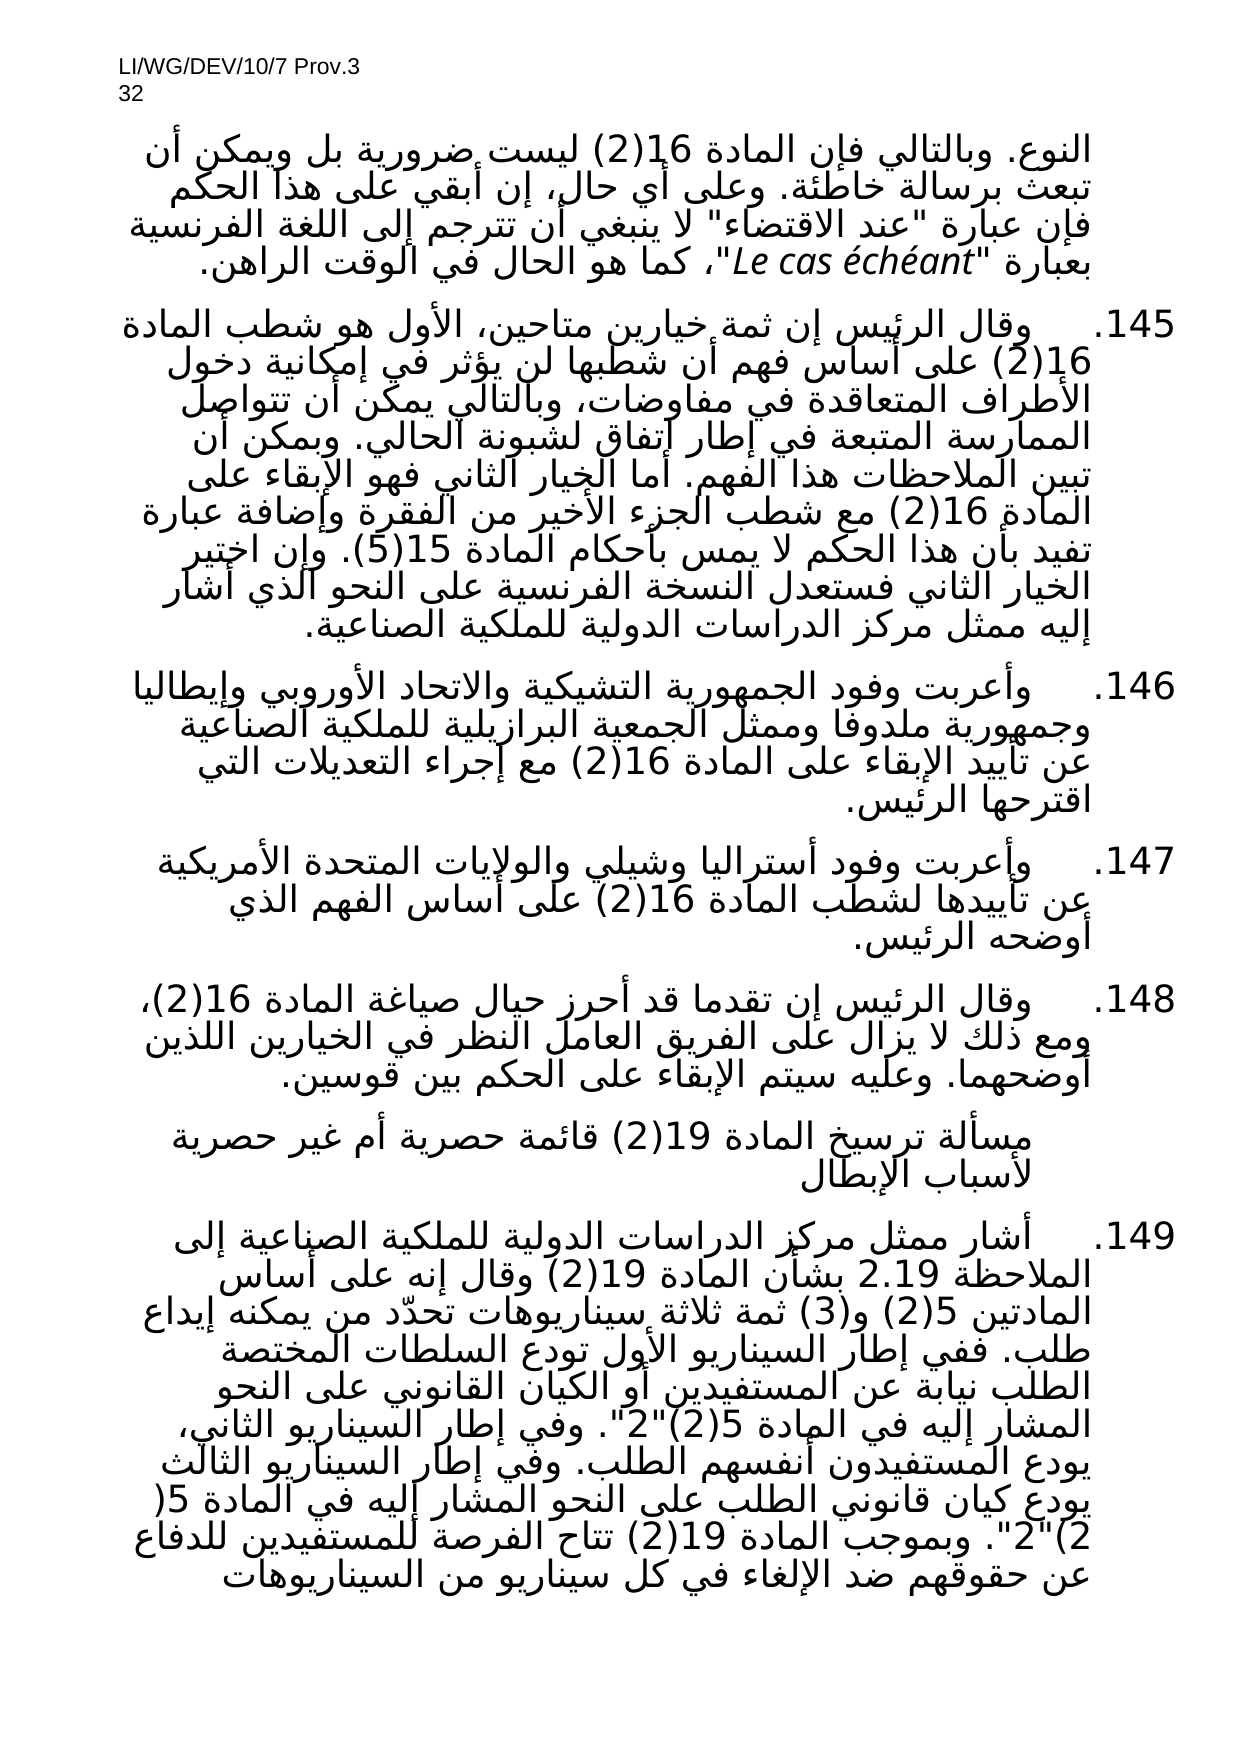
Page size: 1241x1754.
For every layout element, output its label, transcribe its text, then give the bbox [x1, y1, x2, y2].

text وأعربت وفود الجمهورية التشيكية والاتحاد الأوروبي وإيطاليا وجمهورية ملدوفا وممثل الجمعية البرازيلية للملكية الصناعية عن تأييد الإبقاء على المادة 16(2) مع إجراء التعديلات التي اقترحها الرئيس. [118, 670, 1092, 820]
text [118, 1220, 1092, 1595]
text وقال الرئيس إن تقدما قد أحرز حيال صياغة المادة 16(2)، ومع ذلك لا يزال على الفريق العامل النظر في الخيارين اللذين أوضحهما. وعليه سيتم الإبقاء على الحكم بين قوسين. [118, 982, 1092, 1095]
text وقال الرئيس إن ثمة خيارين متاحين، الأول هو شطب المادة 16(2) على أساس فهم أن شطبها لن يؤثر في إمكانية دخول الأطراف المتعاقدة في مفاوضات، وبالتالي يمكن أن تتواصل الممارسة المتبعة في إطار اتفاق لشبونة الحالي. وبمكن أن تبين الملاحظات هذا الفهم. أما الخيار الثاني فهو الإبقاء على المادة 16(2) مع شطب الجزء الأخير من الفقرة وإضافة عبارة تفيد بأن هذا الحكم لا يمس بأحكام المادة 15(5). وإن اختير الخيار الثاني فستعدل النسخة الفرنسية على النحو الذي أشار إليه ممثل مركز الدراسات الدولية للملكية الصناعية. [118, 307, 1092, 645]
list مسألة ترسيخ المادة 19(2) قائمة حصرية أم غير حصرية لأسباب الإبطال [118, 1120, 1033, 1195]
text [118, 132, 1092, 282]
text وأعربت وفود أستراليا وشيلي والولايات المتحدة الأمريكية عن تأييدها لشطب المادة 16(2) على أساس الفهم الذي أوضحه الرئيس. [118, 845, 1092, 957]
